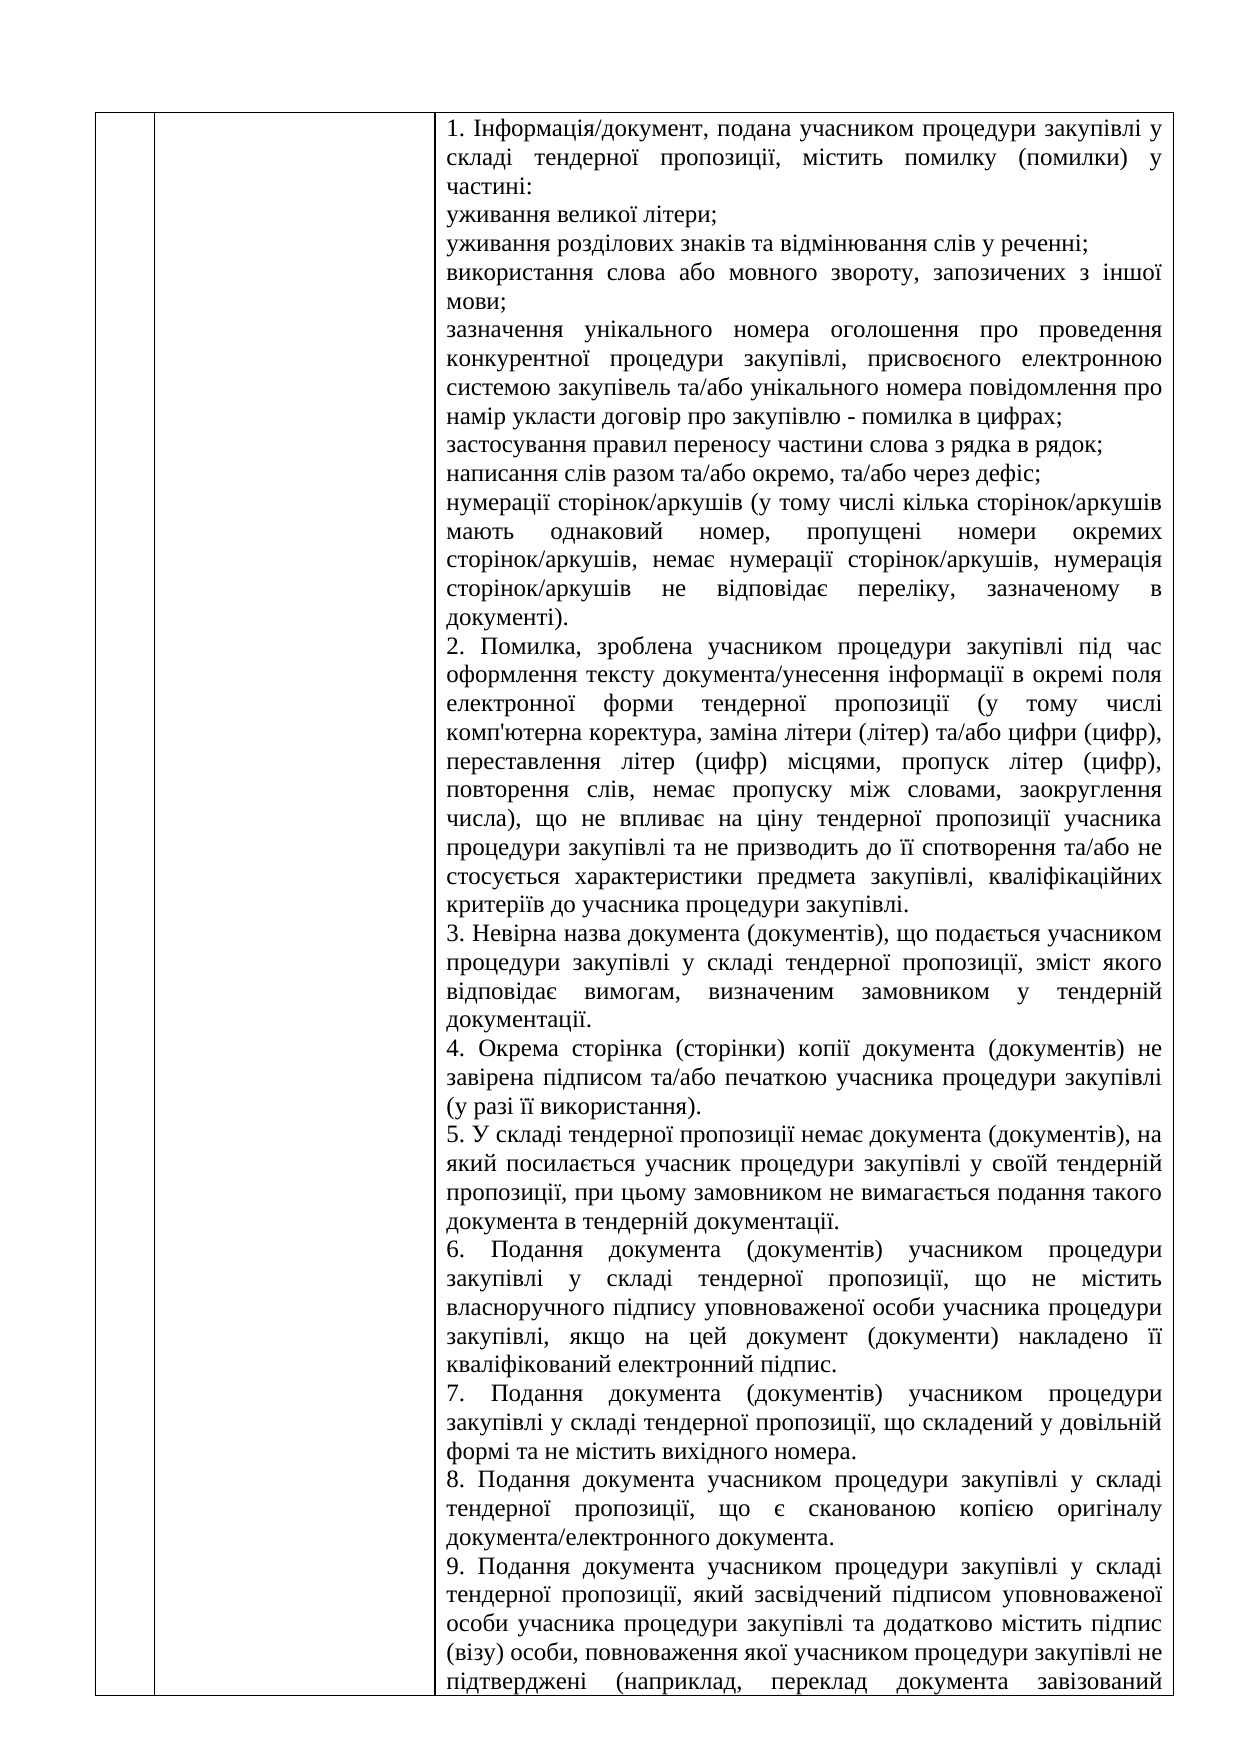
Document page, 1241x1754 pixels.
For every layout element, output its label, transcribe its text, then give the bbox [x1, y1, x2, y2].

table_cell 1 [96, 113, 154, 1694]
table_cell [155, 113, 434, 1694]
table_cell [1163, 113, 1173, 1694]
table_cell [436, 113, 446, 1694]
